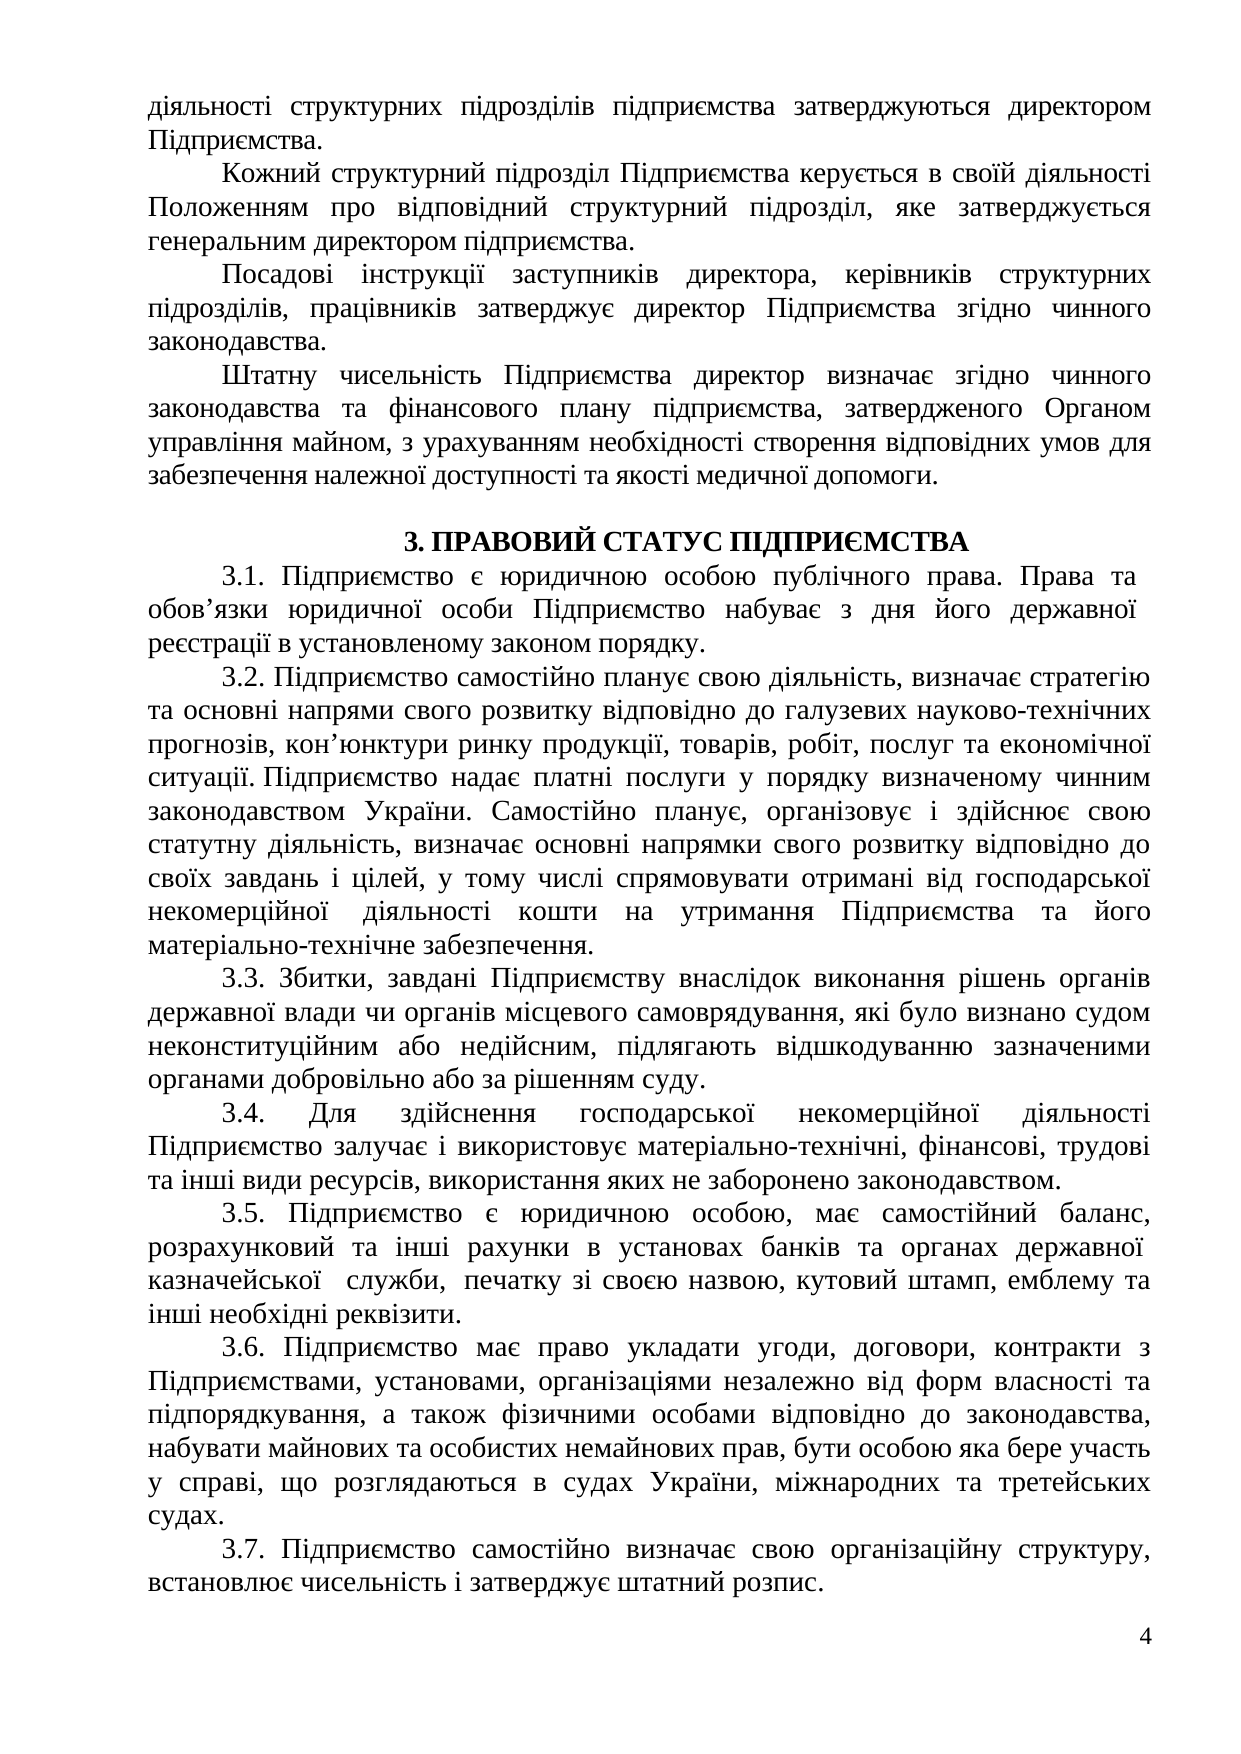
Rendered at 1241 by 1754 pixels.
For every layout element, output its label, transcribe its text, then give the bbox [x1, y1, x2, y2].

text Штатну чисельність Підприємства директор визначає згідно чинного законодавства та фінансового плану підприємства, затвердженого Органом управління майном, з урахуванням необхідності створення відповідних умов для забезпечення належної доступності та якості медичної допомоги. [148, 357, 1152, 491]
text 3.6. Підприємство має право укладати угоди, договори, контракти з Підприємствами, установами, організаціями незалежно від форм власності та підпорядкування, а також фізичними особами відповідно до законодавства, набувати майнових та особистих немайнових прав, бути особою яка бере участь у справі, що розглядаються в судах України, міжнародних та третейських судах. [148, 1329, 1152, 1531]
text Кожний структурний підрозділ Підприємства керується в своїй діяльності Положенням про відповідний структурний підрозділ, яке затверджується генеральним директором підприємства. [148, 156, 1152, 256]
text 3.1. Підприємство є юридичною особою публічного права. Права та обов’язки юридичної особи Підприємство набуває з дня його державної реєстрації в установленому законом порядку. [148, 558, 1137, 659]
text 3.3. Збитки, завдані Підприємству внаслідок виконання рішень органів державної влади чи органів місцевого самоврядування, які було визнано судом неконституційним або недійсним, підлягають відшкодуванню зазначеними органами добровільно або за рішенням суду. [148, 961, 1152, 1095]
text 3.2. Підприємство самостійно планує свою діяльність, визначає стратегію та основні напрями свого розвитку відповідно до галузевих науково-технічних прогнозів, кон’юнктури ринку продукції, товарів, робіт, послуг та економічної ситуації. Підприємство надає платні послуги у порядку визначеному чинним законодавством України. Самостійно планує, організовує і здійснює свою статутну діяльність, визначає основні напрямки свого розвитку відповідно до своїх завдань і цілей, у тому числі спрямовувати отримані від господарської некомерційної діяльності кошти на утримання Підприємства та його матеріально-технічне забезпечення. [148, 659, 1152, 961]
text Посадові інструкції заступників директора, керівників структурних підрозділів, працівників затверджує директор Підприємства згідно чинного законодавства. [148, 256, 1152, 357]
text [148, 88, 1152, 156]
text 3. ПРАВОВИЙ СТАТУС ПІДПРИЄМСТВА [148, 524, 1152, 558]
text 3.5. Підприємство є юридичною особою, має самостійний баланс, розрахунковий та інші рахунки в установах банків та органах державної казначейської служби, печатку зі своєю назвою, кутовий штамп, емблему та інші необхідні реквізити. [148, 1195, 1152, 1329]
text 3.7. Підприємство самостійно визначає свою організаційну структуру, встановлює чисельність і затверджує штатний розпис. [148, 1531, 1152, 1598]
text 3.4. Для здійснення господарської некомерційної діяльності Підприємство залучає і використовує матеріально-технічні, фінансові, трудові та інші види ресурсів, використання яких не заборонено законодавством. [148, 1095, 1152, 1195]
